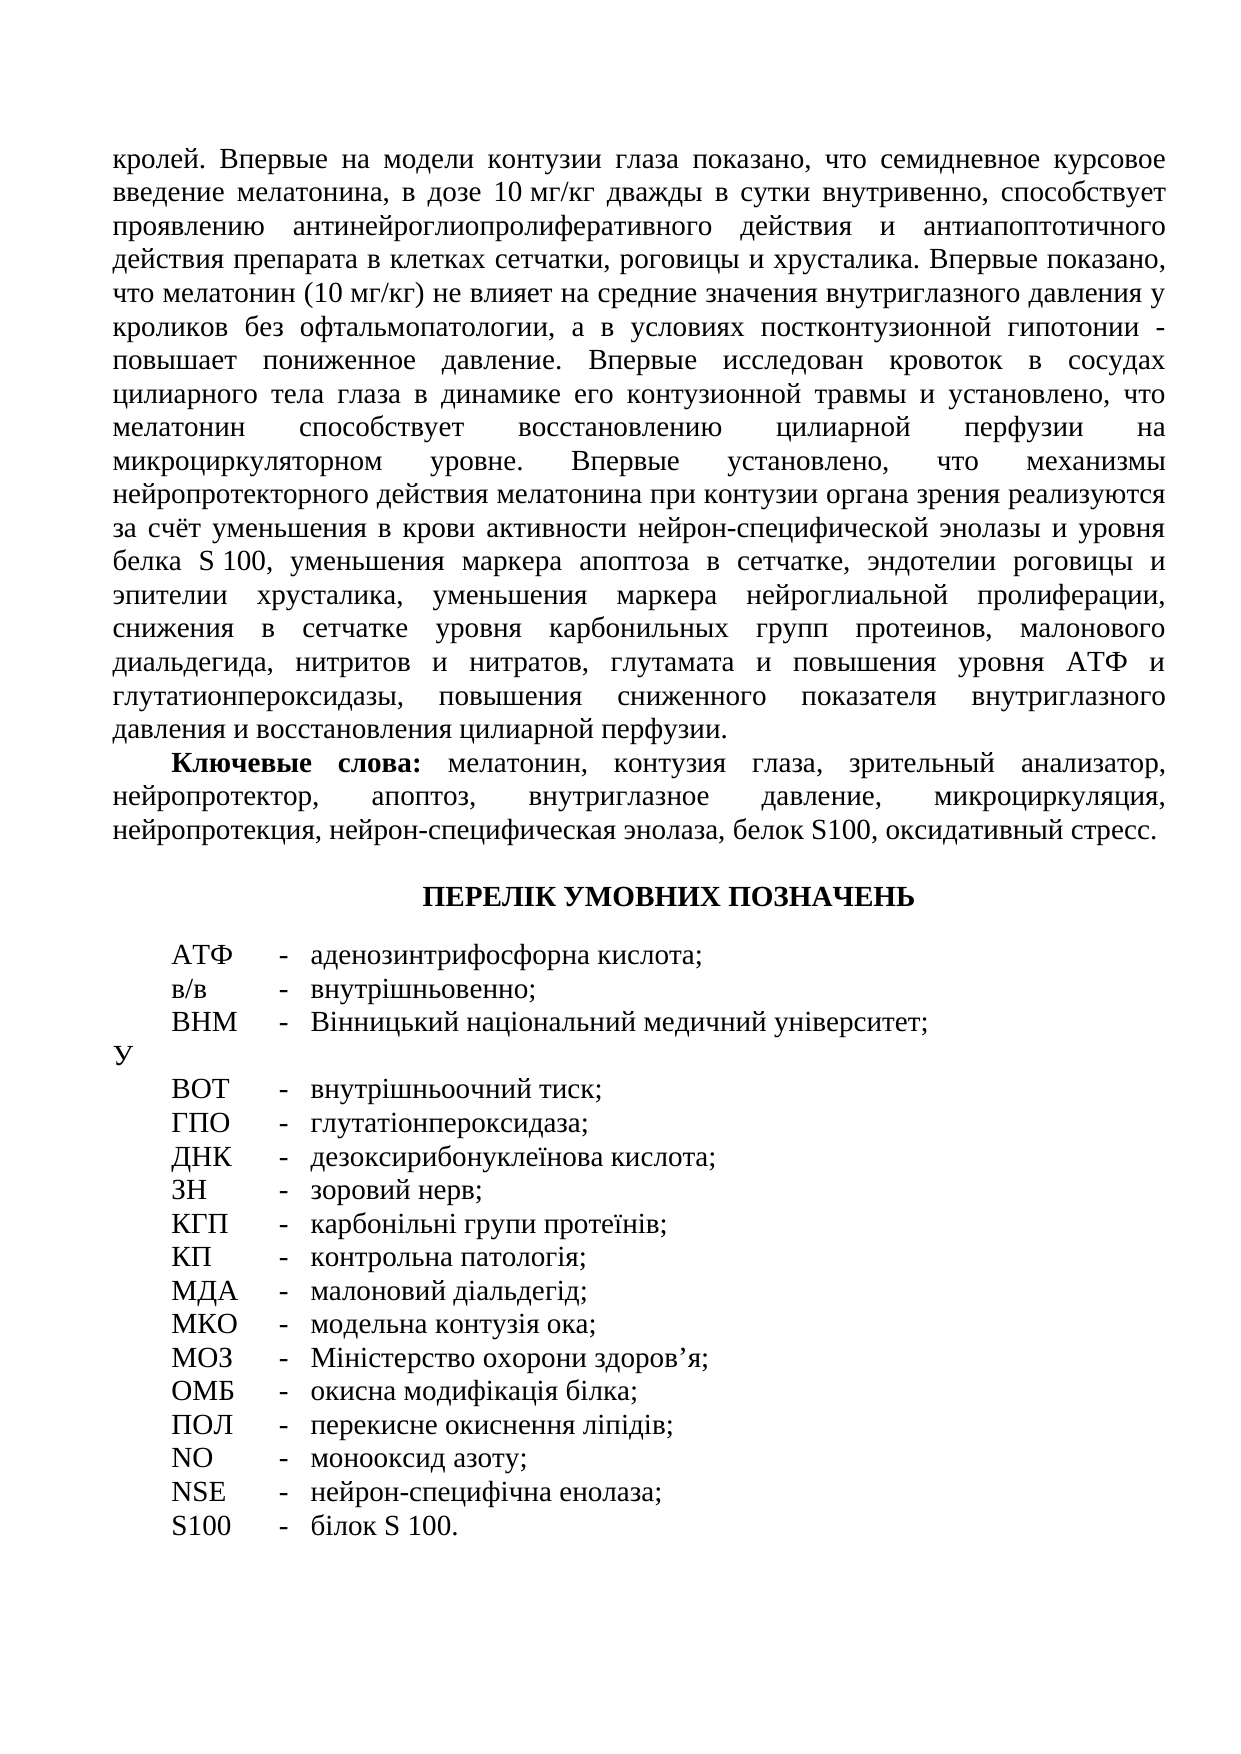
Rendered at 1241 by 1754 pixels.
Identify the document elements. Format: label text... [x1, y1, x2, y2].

table_cell МОЗ [101, 1340, 263, 1373]
table_cell окисна модифікація білка; [293, 1374, 1075, 1407]
table_cell дезоксирибонуклеїнова кислота; [293, 1139, 1075, 1172]
table_cell ВНМУ [101, 1005, 263, 1072]
table_cell білок S 100. [293, 1508, 1075, 1541]
table_header - [264, 938, 293, 971]
table_cell в/в [101, 971, 263, 1004]
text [112, 141, 1167, 745]
table_cell - [264, 1306, 293, 1340]
table_cell - [264, 1374, 293, 1407]
table_cell S100 [101, 1508, 263, 1541]
table_cell Вінницький національний медичний університет; [293, 1005, 1075, 1072]
table_cell МДА [101, 1273, 263, 1306]
table_cell - [264, 1139, 293, 1172]
table_cell ВОТ [101, 1072, 263, 1105]
table_cell ЗН [101, 1172, 263, 1206]
table_cell карбонільні групи протеїнів; [293, 1206, 1075, 1239]
table_cell внутрішньовенно; [293, 971, 1075, 1004]
table_cell - [264, 1072, 293, 1105]
table_cell - [264, 1239, 293, 1273]
table_cell ДНК [101, 1139, 263, 1172]
table_cell NО [101, 1441, 263, 1474]
table_cell NSE [101, 1474, 263, 1508]
table_cell контрольна патологія; [293, 1239, 1075, 1273]
table_cell ОМБ [101, 1374, 263, 1407]
table_cell - [264, 1508, 293, 1541]
table_cell монооксид азоту; [293, 1441, 1075, 1474]
table_header АТФ [101, 938, 263, 971]
table_cell - [264, 1441, 293, 1474]
table_cell - [264, 971, 293, 1004]
table_cell КП [101, 1239, 263, 1273]
table_cell - [264, 1407, 293, 1441]
table_cell - [264, 1273, 293, 1306]
table_cell перекисне окиснення ліпідів; [293, 1407, 1075, 1441]
table_cell зоровий нерв; [293, 1172, 1075, 1206]
table_cell - [264, 1172, 293, 1206]
table_cell ГПО [101, 1105, 263, 1139]
table_cell малоновий діальдегід; [293, 1273, 1075, 1306]
table_cell МКО [101, 1306, 263, 1340]
table_cell глутатіонпероксидаза; [293, 1105, 1075, 1139]
table_cell - [264, 1105, 293, 1139]
table_cell - [264, 1340, 293, 1373]
table_cell - [264, 1474, 293, 1508]
table_cell Міністерство охорони здоров’я; [293, 1340, 1075, 1373]
table_cell - [264, 1206, 293, 1239]
table_header аденозинтрифосфорна кислота; [293, 938, 1075, 971]
table_cell - [264, 1005, 293, 1072]
table_cell ПОЛ [101, 1407, 263, 1441]
table_cell модельна контузія ока; [293, 1306, 1075, 1340]
table_cell нейрон-специфічна енолаза; [293, 1474, 1075, 1508]
table_cell КГП [101, 1206, 263, 1239]
text Ключевые слова: мелатонин, контузия глаза, зрительный анализатор, нейропротектор, апоптоз, внутриглазное давление, микроциркуляция, нейропротекция, нейрон-специфическая энолаза, белок S100, оксидативный стресс. [112, 745, 1167, 845]
table_cell внутрішньоочний тиск; [293, 1072, 1075, 1105]
text ПЕРЕЛІК УМОВНИХ ПОЗНАЧЕНЬ [112, 879, 1167, 912]
